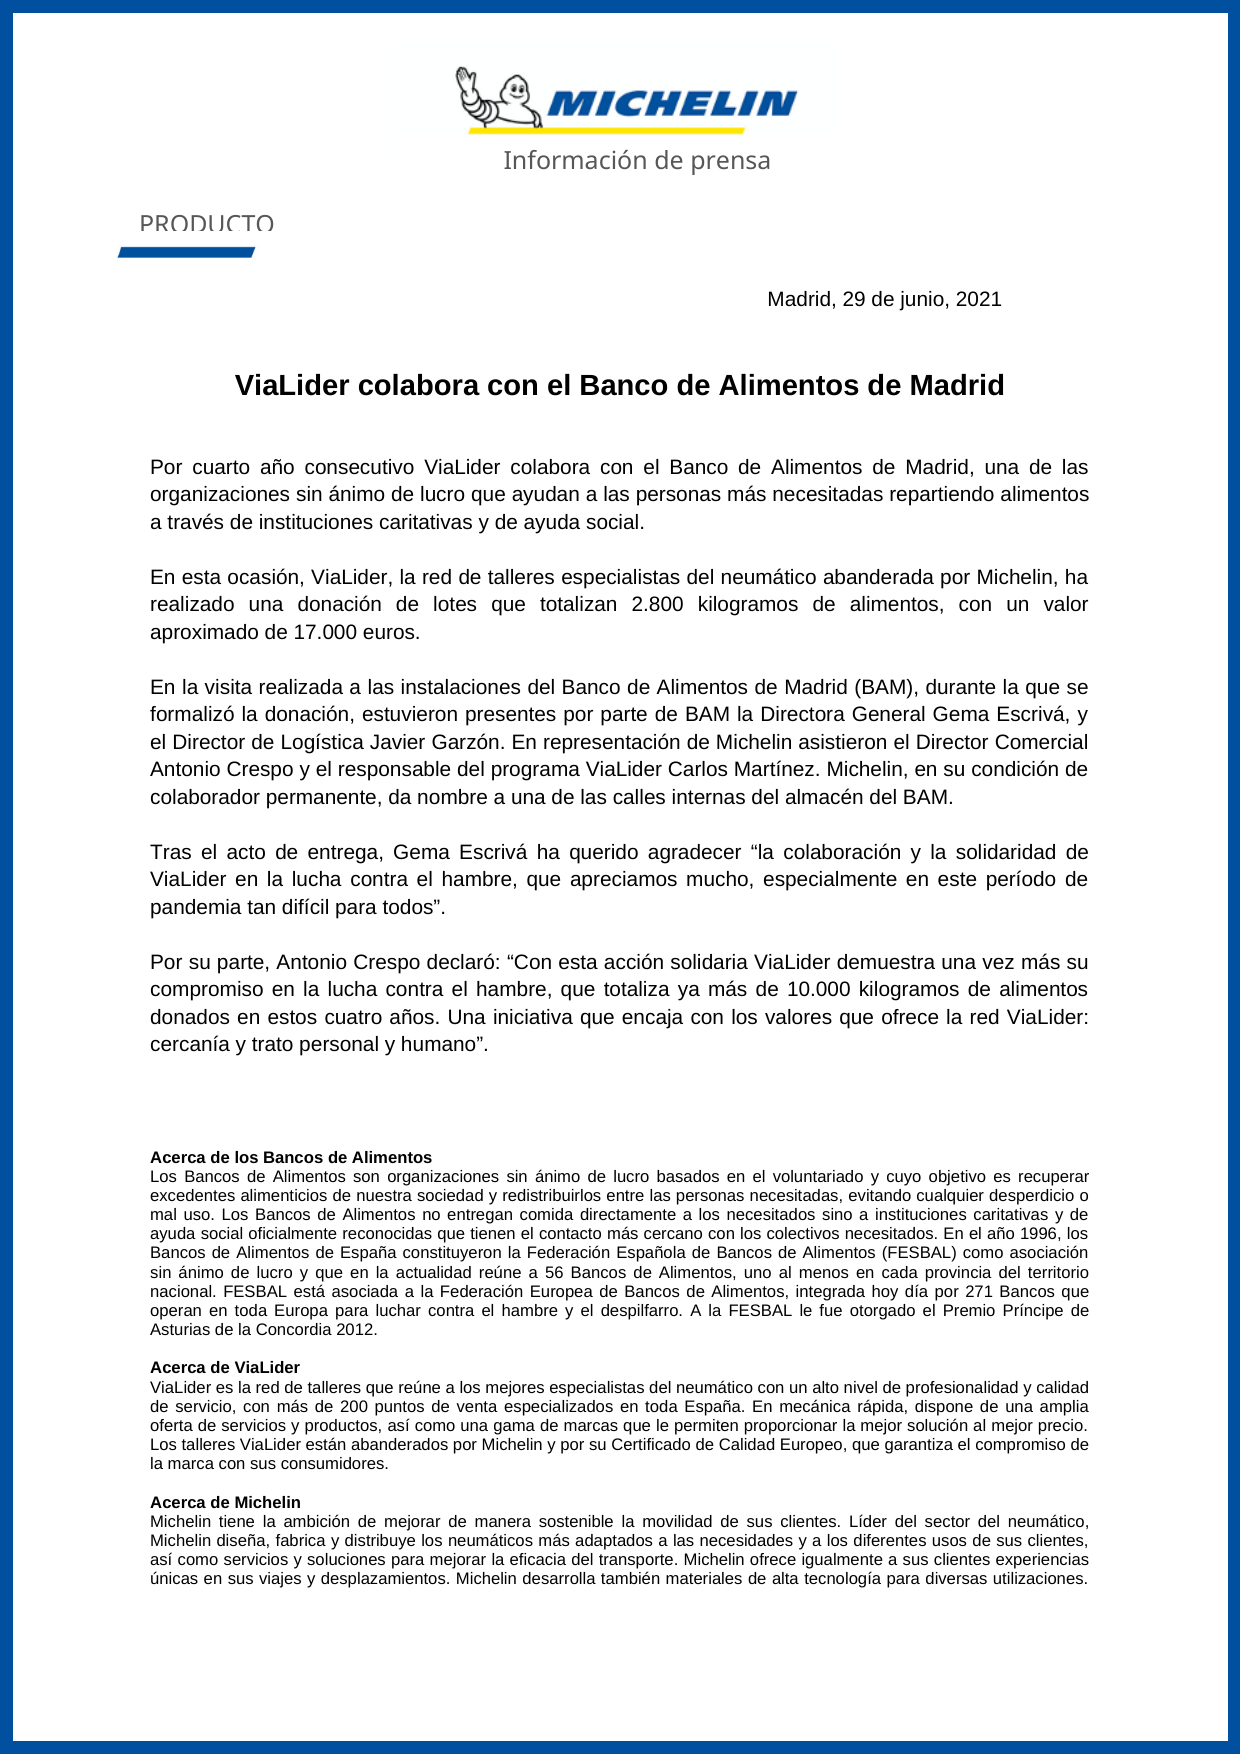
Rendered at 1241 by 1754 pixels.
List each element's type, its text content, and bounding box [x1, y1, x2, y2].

text Acerca de los Bancos de Alimentos [150, 1147, 1090, 1167]
text Madrid, 29 de junio, 2021 [750, 287, 1090, 311]
text Acerca de Michelin [150, 1492, 1090, 1512]
text Acerca de ViaLider [150, 1358, 1090, 1377]
text Los Bancos de Alimentos son organizaciones sin ánimo de lucro basados en el voluntariado y cuyo objetivo es recuperar excedentes alimenticios de nuestra sociedad y redistribuirlos entre las personas necesitadas, evitando cualquier desperdicio o mal uso. Los Bancos de Alimentos no entregan comida directamente a los necesitados sino a instituciones caritativas y de ayuda social oficialmente reconocidas que tienen el contacto más cercano con los colectivos necesitados. En el año 1996, los Bancos de Alimentos de España constituyeron la Federación Española de Bancos de Alimentos (FESBAL) como asociación sin ánimo de lucro y que en la actualidad reúne a 56 Bancos de Alimentos, uno al menos en cada provincia del territorio nacional. FESBAL está asociada a la Federación Europea de Bancos de Alimentos, integrada hoy día por 271 Bancos que operan en toda Europa para luchar contra el hambre y el despilfarro. A la FESBAL le fue otorgado el Premio Príncipe de Asturias de la Concordia 2012. [150, 1167, 1090, 1339]
picture [386, 42, 839, 166]
picture [36, 231, 344, 278]
text ViaLider es la red de talleres que reúne a los mejores especialistas del neumático con un alto nivel de profesionalidad y calidad de servicio, con más de 200 puntos de venta especializados en toda España. En mecánica rápida, dispone de una amplia oferta de servicios y productos, así como una gama de marcas que le permiten proporcionar la mejor solución al mejor precio. Los talleres ViaLider están abanderados por Michelin y por su Certificado de Calidad Europeo, que garantiza el compromiso de la marca con sus consumidores. [150, 1377, 1090, 1473]
